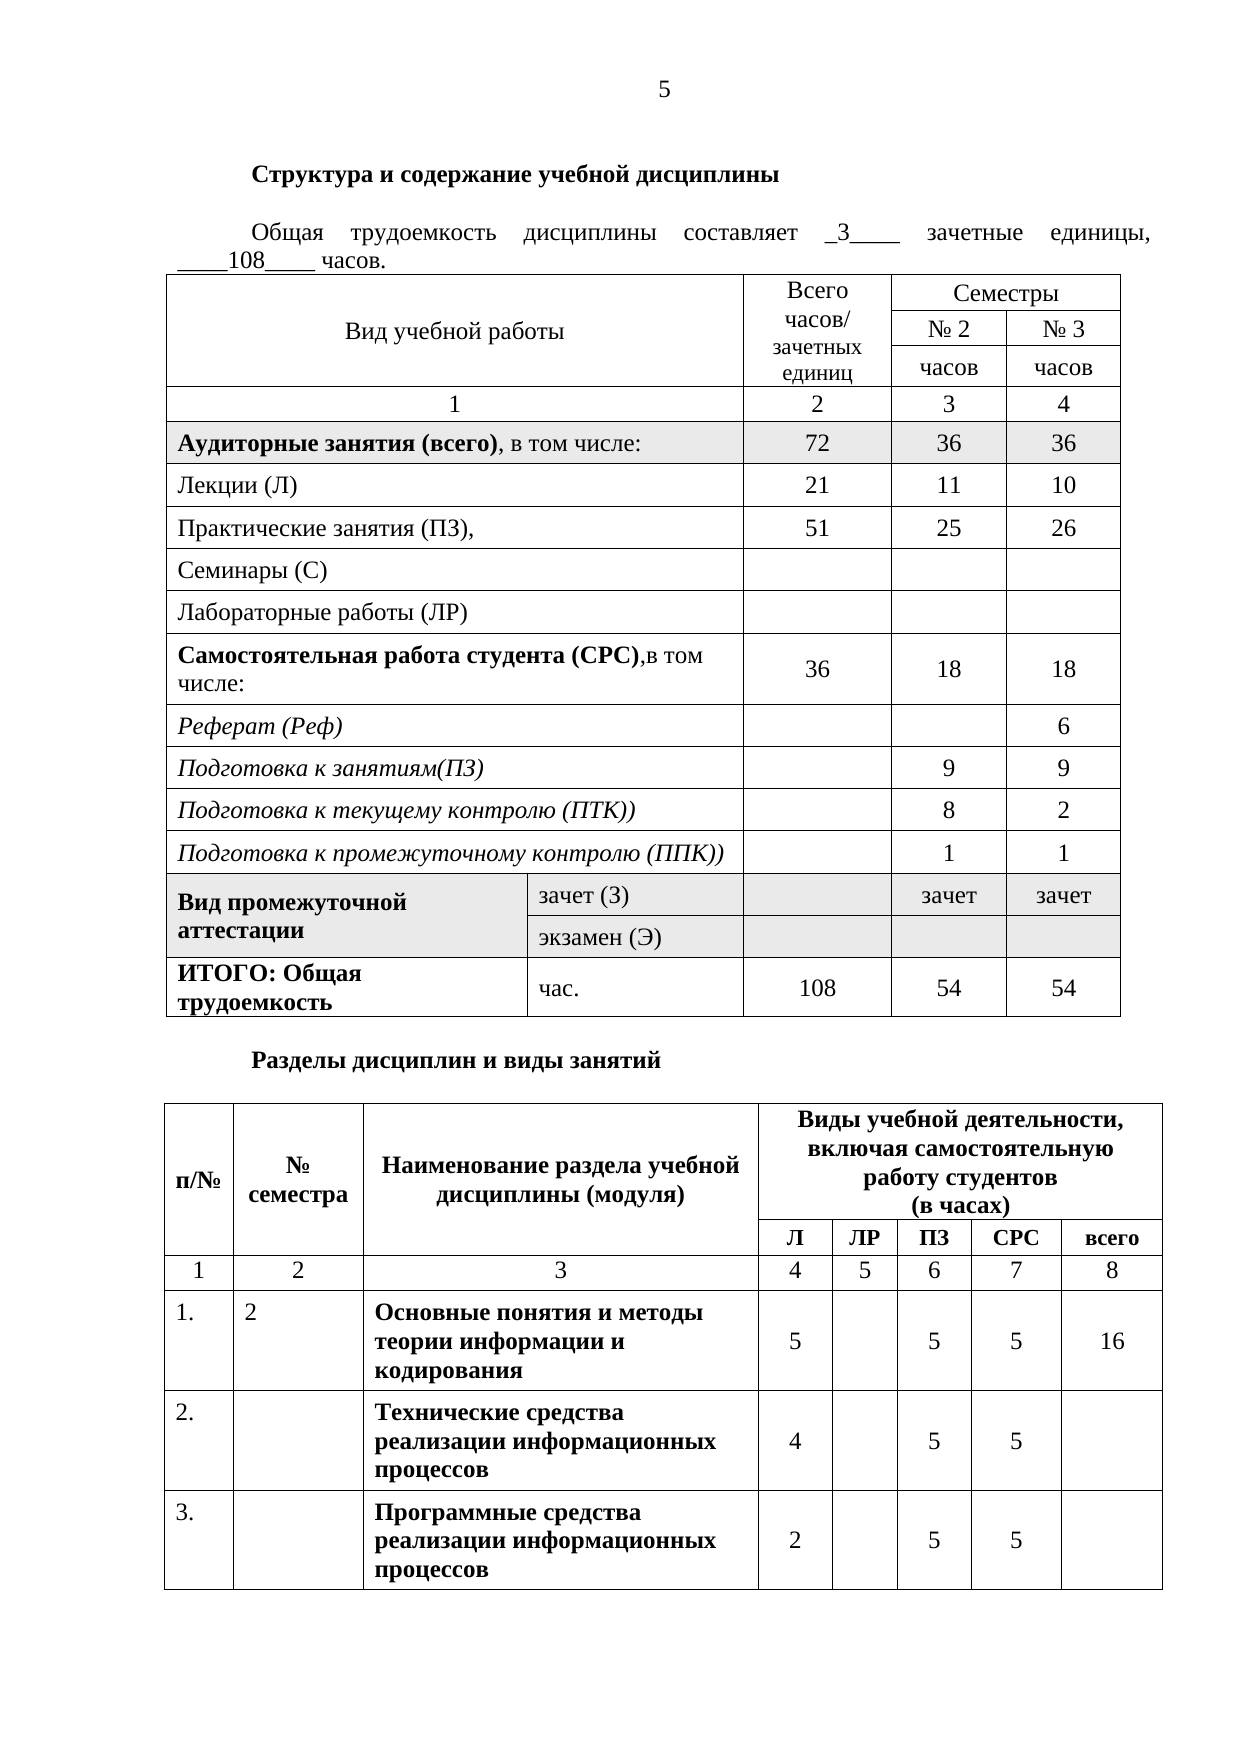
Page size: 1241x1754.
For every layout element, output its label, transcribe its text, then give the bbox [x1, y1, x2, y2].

table_cell 4 [759, 1256, 832, 1290]
table_cell [165, 1391, 233, 1489]
table_cell 6 [1007, 705, 1120, 746]
table_cell часов [1007, 346, 1120, 386]
table_cell [744, 874, 891, 915]
table_cell зачет (З) [528, 874, 743, 915]
table_cell Основные понятия и методы теории информации и кодирования [364, 1291, 758, 1390]
table_cell [744, 747, 891, 788]
table_cell [1007, 591, 1120, 632]
table_cell 5 [898, 1391, 971, 1489]
table_cell Практические занятия (ПЗ), [167, 507, 743, 548]
table_cell 3 [892, 387, 1006, 421]
table_cell Подготовка к промежуточному контролю (ППК)) [167, 831, 743, 873]
table_cell 5 [972, 1391, 1061, 1489]
table_cell всего [1062, 1220, 1162, 1254]
table_cell [165, 1291, 233, 1390]
table_cell Реферат (Реф) [167, 705, 743, 746]
table_cell Подготовка к занятиям(ПЗ) [167, 747, 743, 788]
table_cell 16 [1062, 1291, 1162, 1390]
table_cell [744, 705, 891, 746]
table_cell 108 [744, 958, 891, 1016]
table_cell Лекции (Л) [167, 464, 743, 506]
table_cell [833, 1291, 897, 1390]
table_cell 8 [892, 789, 1006, 830]
table_cell 5 [972, 1291, 1061, 1390]
table_cell [1062, 1391, 1162, 1489]
table_cell № 3 [1007, 311, 1120, 345]
table_cell 54 [1007, 958, 1120, 1016]
table_cell [165, 1491, 233, 1589]
table_cell Вид промежуточной аттестации [167, 874, 527, 957]
table_cell 11 [892, 464, 1006, 506]
table_cell 51 [744, 507, 891, 548]
table_cell 5 [898, 1491, 971, 1589]
table_cell 7 [972, 1256, 1061, 1290]
table_cell Программные средства реализации информационных процессов [364, 1491, 758, 1589]
table_cell 1 [165, 1256, 233, 1290]
table_cell Лабораторные работы (ЛР) [167, 591, 743, 632]
table_cell экзамен (Э) [528, 916, 743, 957]
table_cell Л [759, 1220, 832, 1254]
table_cell 4 [759, 1391, 832, 1489]
table_cell [892, 705, 1006, 746]
table_cell [744, 789, 891, 830]
table_cell 5 [972, 1491, 1061, 1589]
table_cell [833, 1491, 897, 1589]
table_cell 9 [1007, 747, 1120, 788]
table_cell [744, 831, 891, 873]
table_cell [234, 1491, 363, 1589]
table_cell ПЗ [898, 1220, 971, 1254]
table_cell 18 [1007, 634, 1120, 703]
table_cell № 2 [892, 311, 1006, 345]
text Структура и содержание учебной дисциплины [177, 159, 1152, 188]
table_cell [744, 591, 891, 632]
table_cell 10 [1007, 464, 1120, 506]
table_header Вид учебной работы [167, 275, 743, 386]
table_cell 54 [892, 958, 1006, 1016]
table_cell [1062, 1491, 1162, 1589]
table_cell Подготовка к текущему контролю (ПТК)) [167, 789, 743, 830]
table_cell 2 [1007, 789, 1120, 830]
table_cell 8 [1062, 1256, 1162, 1290]
table_cell час. [528, 958, 743, 1016]
table_cell [833, 1391, 897, 1489]
table_cell 2 [744, 387, 891, 421]
table_cell 5 [833, 1256, 897, 1290]
table_cell 5 [898, 1291, 971, 1390]
table_cell [1007, 916, 1120, 957]
table_cell [892, 591, 1006, 632]
table_cell 36 [892, 422, 1006, 463]
table_cell 9 [892, 747, 1006, 788]
table_cell 2 [234, 1256, 363, 1290]
table_cell Аудиторные занятия (всего), в том числе: [167, 422, 743, 463]
table_cell [892, 549, 1006, 590]
table_cell 36 [1007, 422, 1120, 463]
table_cell 36 [744, 634, 891, 703]
table_cell 3 [364, 1256, 758, 1290]
table_cell [1007, 549, 1120, 590]
text Разделы дисциплин и виды занятий [177, 1046, 1152, 1074]
table_cell 2 [759, 1491, 832, 1589]
table_cell 4 [1007, 387, 1120, 421]
table_cell Технические средства реализации информационных процессов [364, 1391, 758, 1489]
text Общая трудоемкость дисциплины составляет _3____ зачетные единицы, ____108____ часов. [177, 217, 1152, 274]
table_cell 1 [1007, 831, 1120, 873]
table_cell 2 [234, 1291, 363, 1390]
table_header Семестры [892, 275, 1120, 310]
table_cell [234, 1391, 363, 1489]
table_cell [744, 549, 891, 590]
table_cell часов [892, 346, 1006, 386]
table_cell 1 [892, 831, 1006, 873]
table_cell зачет [1007, 874, 1120, 915]
table_cell 5 [759, 1291, 832, 1390]
table_cell 21 [744, 464, 891, 506]
table_cell 6 [898, 1256, 971, 1290]
table_cell [744, 916, 891, 957]
table_cell Самостоятельная работа студента (СРС),в том числе: [167, 634, 743, 703]
table_cell 72 [744, 422, 891, 463]
table_header п/№ [165, 1104, 233, 1254]
table_cell 18 [892, 634, 1006, 703]
table_cell ЛР [833, 1220, 897, 1254]
table_cell 25 [892, 507, 1006, 548]
table_cell 26 [1007, 507, 1120, 548]
table_cell 1 [167, 387, 743, 421]
table_cell ИТОГО: Общая трудоемкость [167, 958, 527, 1016]
table_cell Семинары (С) [167, 549, 743, 590]
table_header Наименование раздела учебной дисциплины (модуля) [364, 1104, 758, 1254]
table_header Виды учебной деятельности, включая самостоятельную работу студентов (в часах) [759, 1104, 1162, 1219]
table_cell [892, 916, 1006, 957]
table_cell зачет [892, 874, 1006, 915]
table_header № семестра [234, 1104, 363, 1254]
table_header Всего часов/ зачетных единиц [744, 275, 891, 386]
table_cell СРС [972, 1220, 1061, 1254]
